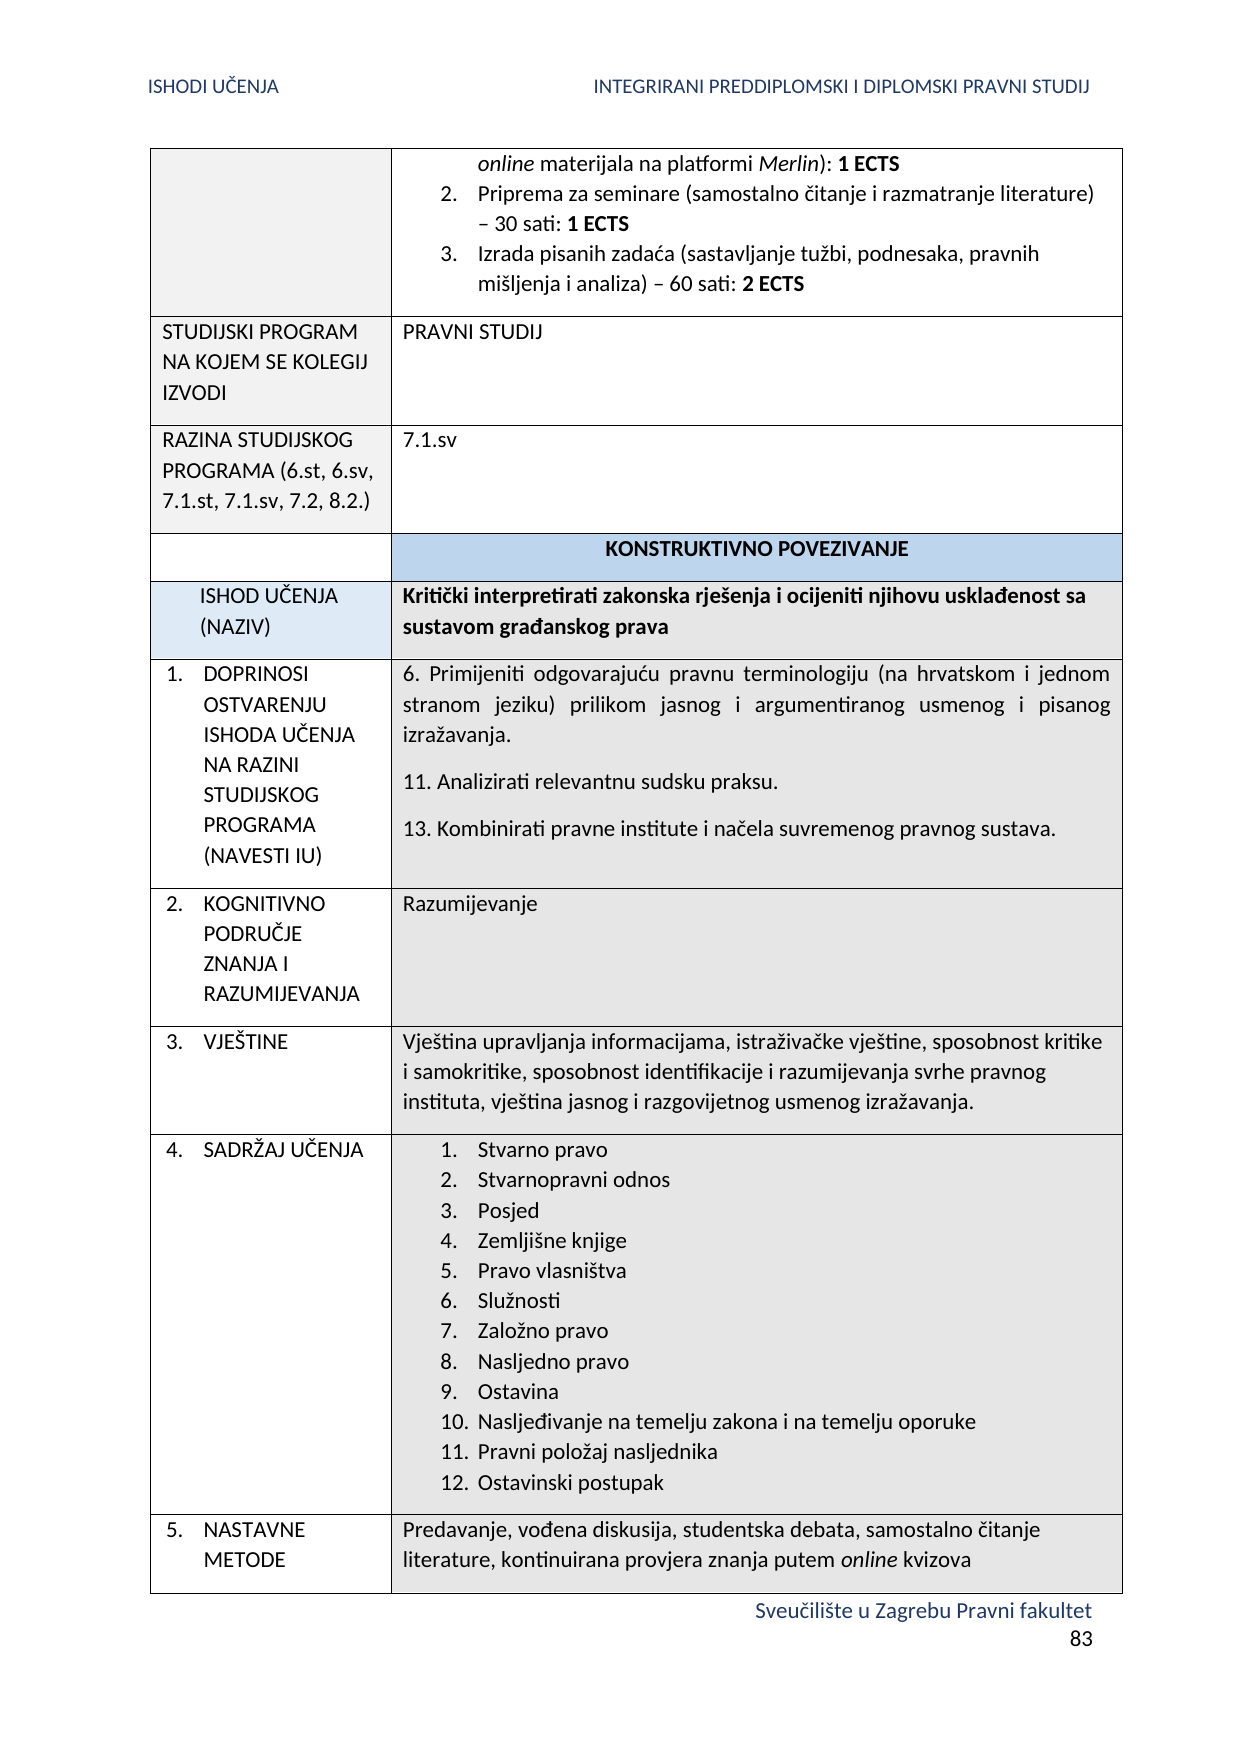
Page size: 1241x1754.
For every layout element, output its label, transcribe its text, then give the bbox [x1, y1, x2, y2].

table_cell SADRŽAJ UČENJA [151, 1135, 391, 1514]
table_cell DOPRINOSI OSTVARENJU ISHODA UČENJA NA RAZINI STUDIJSKOG PROGRAMA (NAVESTI IU) [151, 660, 391, 888]
table_cell KOGNITIVNO PODRUČJE ZNANJA I RAZUMIJEVANJA [151, 889, 391, 1026]
table_cell Stvarno pravo Stvarnopravni odnos Posjed Zemljišne knjige Pravo vlasništva Služnosti Založno pravo Nasljedno pravo Ostavina Nasljeđivanje na temelju zakona i na temelju oporuke Pravni položaj nasljednika Ostavinski postupak [392, 1135, 1122, 1514]
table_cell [151, 149, 391, 316]
table_cell Kritički interpretirati zakonska rješenja i ocijeniti njihovu usklađenost sa sustavom građanskog prava [392, 582, 1122, 658]
table_cell KONSTRUKTIVNO POVEZIVANJE [392, 534, 1122, 581]
table_cell STUDIJSKI PROGRAM NA KOJEM SE KOLEGIJ IZVODI [151, 317, 391, 424]
table_cell NASTAVNE METODE [151, 1515, 391, 1592]
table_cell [392, 149, 1122, 316]
table_cell ISHOD UČENJA (NAZIV) [151, 582, 391, 658]
table_cell [151, 534, 391, 581]
table_cell PRAVNI STUDIJ [392, 317, 1122, 424]
table_cell 6. Primijeniti odgovarajuću pravnu terminologiju (na hrvatskom i jednom stranom jeziku) prilikom jasnog i argumentiranog usmenog i pisanog izražavanja. 11. Analizirati relevantnu sudsku praksu. 13. Kombinirati pravne institute i načela suvremenog pravnog sustava. [392, 660, 1122, 888]
table_cell VJEŠTINE [151, 1027, 391, 1134]
table_cell RAZINA STUDIJSKOG PROGRAMA (6.st, 6.sv, 7.1.st, 7.1.sv, 7.2, 8.2.) [151, 426, 391, 533]
table_cell Vještina upravljanja informacijama, istraživačke vještine, sposobnost kritike i samokritike, sposobnost identifikacije i razumijevanja svrhe pravnog instituta, vještina jasnog i razgovijetnog usmenog izražavanja. [392, 1027, 1122, 1134]
table_cell 7.1.sv [392, 426, 1122, 533]
table_cell Razumijevanje [392, 889, 1122, 1026]
table_cell Predavanje, vođena diskusija, studentska debata, samostalno čitanje literature, kontinuirana provjera znanja putem online kvizova [392, 1515, 1122, 1592]
